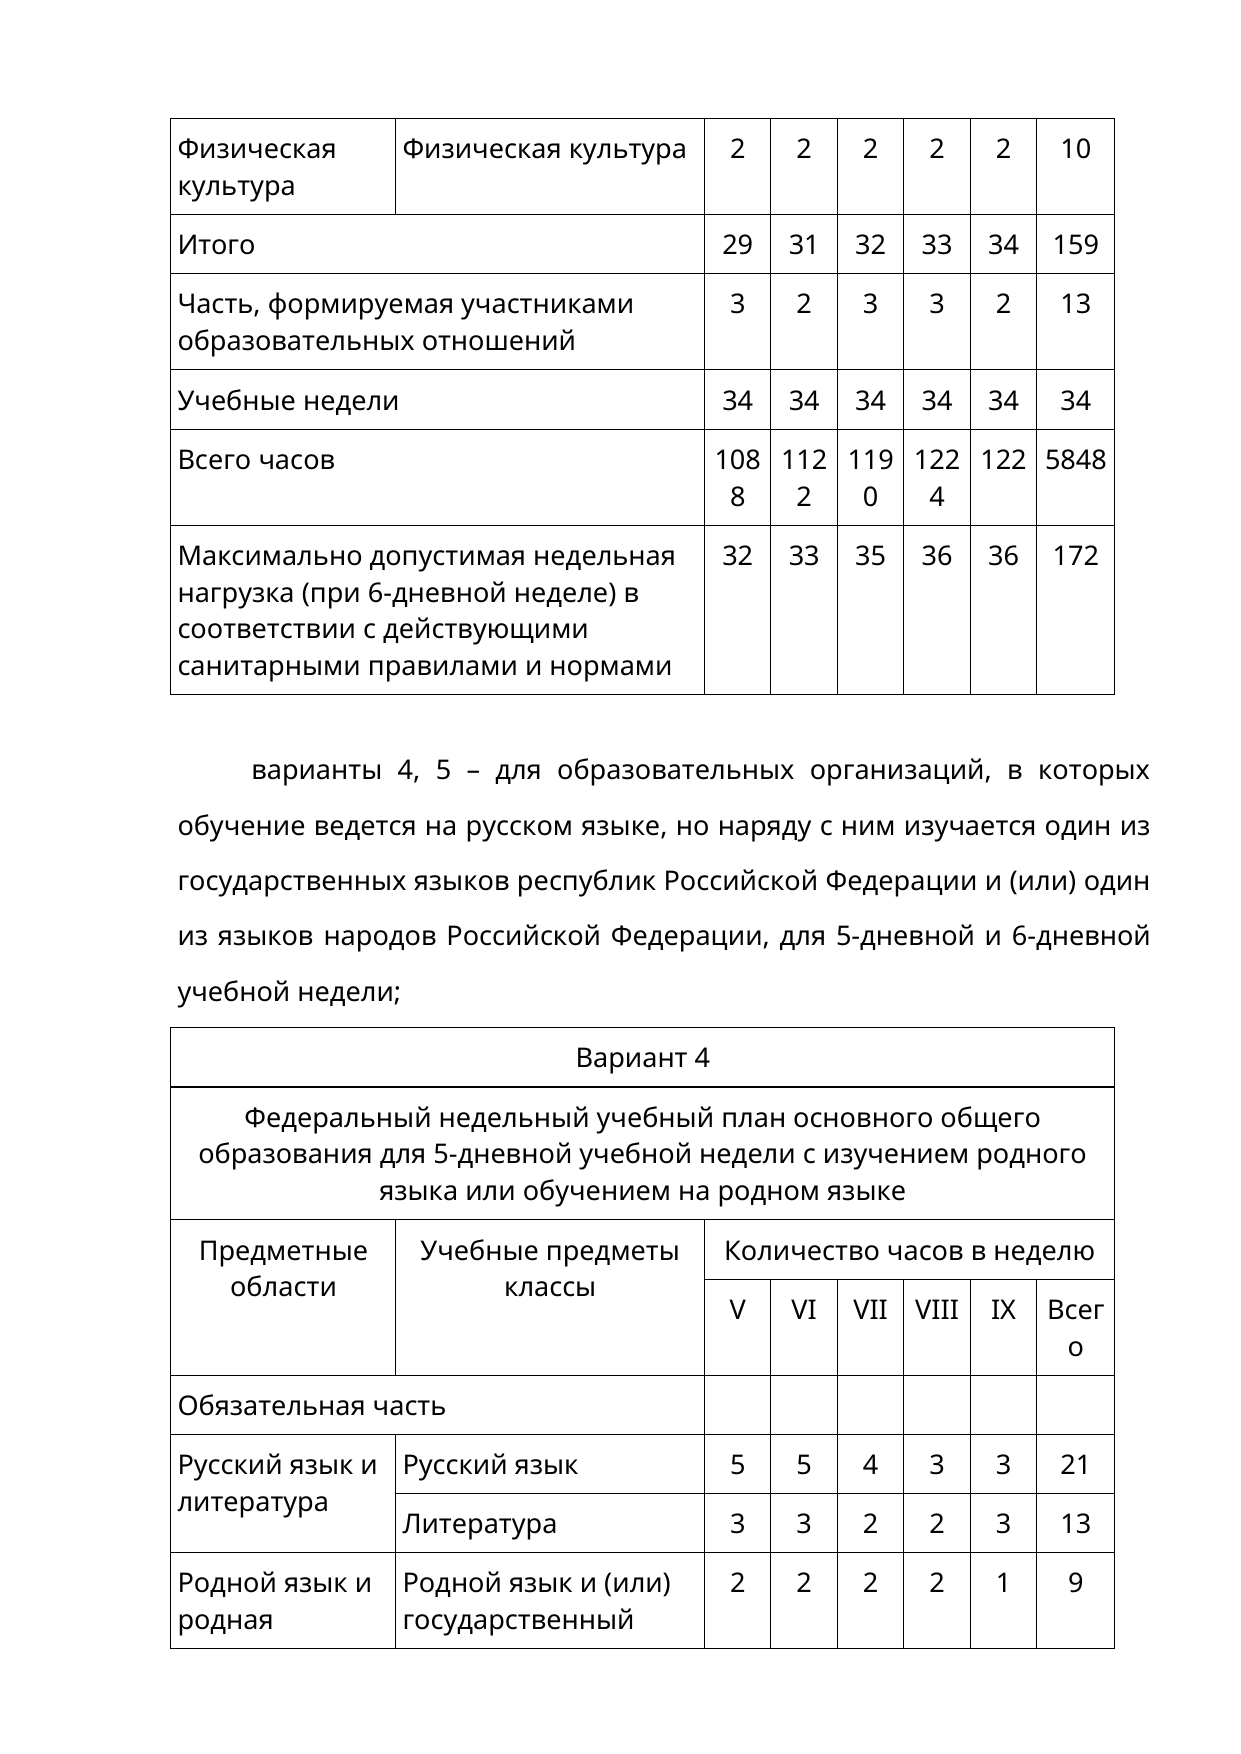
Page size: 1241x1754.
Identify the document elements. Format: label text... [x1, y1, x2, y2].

table_cell [904, 1376, 970, 1434]
table_cell 2 [771, 274, 837, 369]
table_cell 3 [971, 1435, 1036, 1493]
table_cell Обязательная часть [171, 1376, 704, 1434]
table_cell 159 [1037, 215, 1114, 273]
table_cell [1037, 1376, 1114, 1434]
table_cell 36 [971, 526, 1036, 694]
table_cell 3 [771, 1494, 837, 1552]
table_cell 32 [705, 526, 770, 694]
table_cell [971, 1376, 1036, 1434]
table_cell Итого [171, 215, 704, 273]
table_cell 2 [838, 1553, 903, 1648]
table_cell 2 [904, 119, 970, 214]
table_cell 34 [971, 370, 1036, 428]
table_cell 34 [904, 370, 970, 428]
table_cell 3 [705, 1494, 770, 1552]
table_cell 2 [705, 1553, 770, 1648]
table_cell 13 [1037, 274, 1114, 369]
table_cell IX [971, 1280, 1036, 1374]
table_cell 1224 [904, 430, 970, 524]
table_cell Предметные области [171, 1220, 395, 1374]
table_cell 34 [1037, 370, 1114, 428]
table_cell 2 [771, 1553, 837, 1648]
table_cell 3 [904, 274, 970, 369]
table_cell 3 [838, 274, 903, 369]
table_cell Учебные предметы классы [396, 1220, 704, 1374]
table_cell 1190 [838, 430, 903, 524]
table_header Вариант 4 [171, 1028, 1114, 1086]
table_cell 1 [971, 1553, 1036, 1648]
table_cell [771, 1376, 837, 1434]
table_cell 172 [1037, 526, 1114, 694]
table_cell 36 [904, 526, 970, 694]
table_cell 33 [771, 526, 837, 694]
table_cell 21 [1037, 1435, 1114, 1493]
table_cell 1122 [771, 430, 837, 524]
table_cell 5 [705, 1435, 770, 1493]
table_cell VIII [904, 1280, 970, 1374]
table_cell 3 [904, 1435, 970, 1493]
table_cell 33 [904, 215, 970, 273]
table_cell Литература [396, 1494, 704, 1552]
table_cell Всего часов [171, 430, 704, 524]
table_cell Русский язык [396, 1435, 704, 1493]
table_cell 13 [1037, 1494, 1114, 1552]
table_cell 34 [971, 215, 1036, 273]
table_cell 2 [971, 274, 1036, 369]
table_cell 2 [838, 1494, 903, 1552]
table_cell 2 [771, 119, 837, 214]
table_cell 122 [971, 430, 1036, 524]
table_cell 3 [705, 274, 770, 369]
table_cell 2 [971, 119, 1036, 214]
table_cell 32 [838, 215, 903, 273]
table_cell Русский язык и литература [171, 1435, 395, 1552]
table_cell 2 [705, 119, 770, 214]
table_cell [171, 1553, 395, 1648]
table_cell [705, 1376, 770, 1434]
table_cell 3 [971, 1494, 1036, 1552]
table_cell Количество часов в неделю [705, 1220, 1114, 1278]
table_cell 34 [705, 370, 770, 428]
table_cell 34 [838, 370, 903, 428]
table_cell Часть, формируемая участниками образовательных отношений [171, 274, 704, 369]
table_cell 10 [1037, 119, 1114, 214]
table_cell 9 [1037, 1553, 1114, 1648]
table_cell Всего [1037, 1280, 1114, 1374]
table_cell 29 [705, 215, 770, 273]
table_cell Физическая культура [396, 119, 704, 214]
table_cell V [705, 1280, 770, 1374]
table_cell Учебные недели [171, 370, 704, 428]
table_cell Физическая культура [171, 119, 395, 214]
table_cell 5848 [1037, 430, 1114, 524]
table_cell 35 [838, 526, 903, 694]
table_cell 1088 [705, 430, 770, 524]
table_cell 31 [771, 215, 837, 273]
table_cell 34 [771, 370, 837, 428]
table_cell [838, 1376, 903, 1434]
table_cell 2 [904, 1553, 970, 1648]
table_cell VII [838, 1280, 903, 1374]
table_cell Максимально допустимая недельная нагрузка (при 6-дневной неделе) в соответствии с действующими санитарными правилами и нормами [171, 526, 704, 694]
table_cell 4 [838, 1435, 903, 1493]
table_cell 5 [771, 1435, 837, 1493]
table_cell 2 [904, 1494, 970, 1552]
table_cell VI [771, 1280, 837, 1374]
table_cell Федеральный недельный учебный план основного общего образования для 5-дневной учебной недели с изучением родного языка или обучением на родном языке [171, 1088, 1114, 1219]
table_cell 2 [838, 119, 903, 214]
text варианты 4, 5 – для образовательных организаций, в которых обучение ведется на русском языке, но наряду с ним изучается один из государственных языков республик Российской Федерации и (или) один из языков народов Российской Федерации, для 5-дневной и 6-дневной учебной недели; [177, 751, 1152, 1009]
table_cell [396, 1553, 704, 1648]
